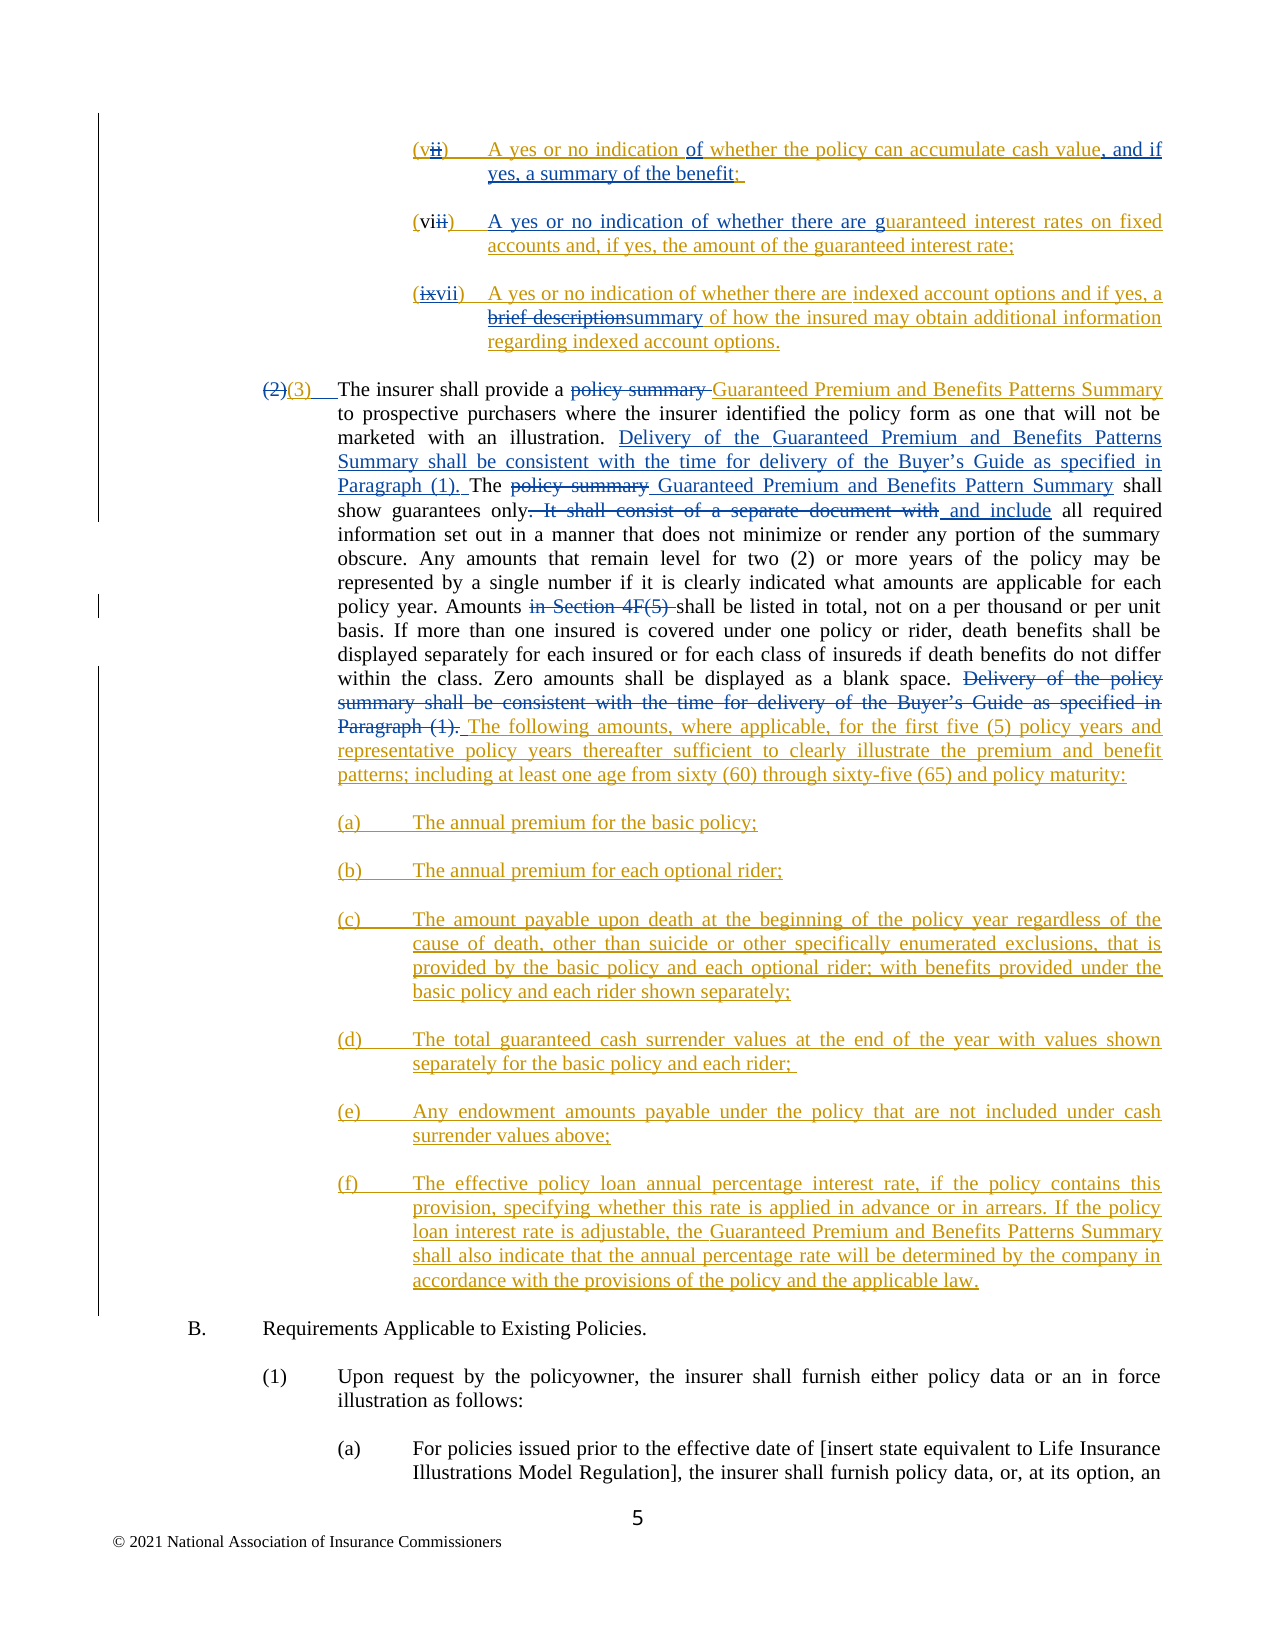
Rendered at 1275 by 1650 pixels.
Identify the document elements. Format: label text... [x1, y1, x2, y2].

text The insurer shall provide a to prospective purchasers where the insurer identified the policy form as one that will not be marketed with an illustration. The shall show guarantees only all required information set out in a manner that does not minimize or render any portion of the summary obscure. Any amounts that remain level for two (2) or more years of the policy may be represented by a single number if it is clearly indicated what amounts are applicable for each policy year. Amounts shall be listed in total, not on a per thousand or per unit basis. If more than one insured is covered under one policy or rider, death benefits shall be displayed separately for each insured or for each class of insureds if death benefits do not differ within the class. Zero amounts shall be displayed as a blank space. [262, 377, 1162, 786]
text (1) Upon request by the policyowner, the insurer shall furnish either policy data or an in force illustration as follows: [262, 1364, 1162, 1412]
text vi [412, 209, 1162, 257]
text B. Requirements Applicable to Existing Policies. [187, 1316, 1162, 1340]
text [337, 1436, 1162, 1484]
